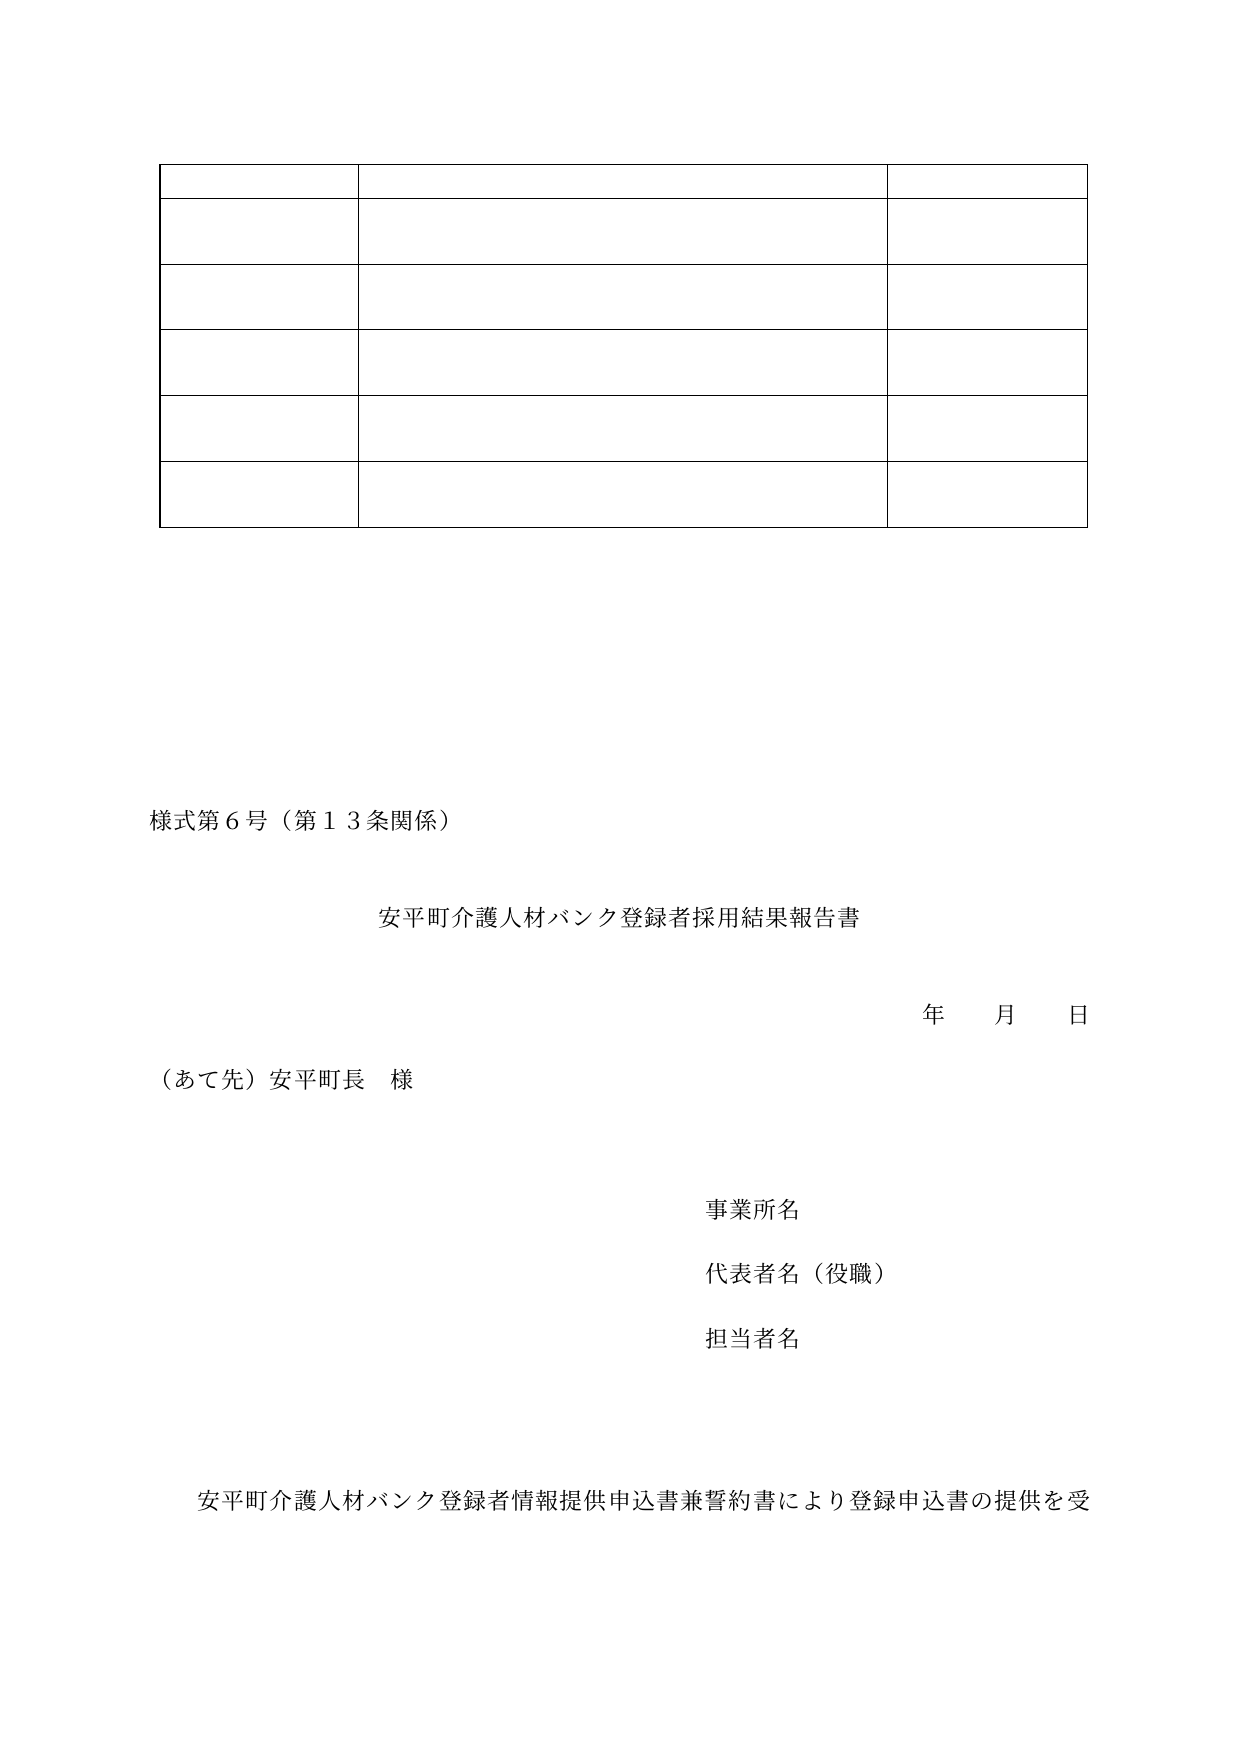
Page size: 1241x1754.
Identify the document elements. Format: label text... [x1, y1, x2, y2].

text 代表者名（役職） [149, 1241, 1091, 1305]
table_cell [888, 462, 1087, 527]
table_cell [359, 199, 887, 263]
table_cell [359, 265, 887, 329]
table_cell [161, 330, 358, 395]
table_cell [161, 199, 358, 263]
table_header 氏 名 [359, 165, 887, 198]
text 年 月 日 [149, 981, 1091, 1046]
table_cell [888, 396, 1087, 461]
table_cell [359, 330, 887, 395]
text 安平町介護人材バンク登録者採用結果報告書 [149, 884, 1091, 949]
table_header 年 齢 [888, 165, 1087, 198]
table_cell [888, 265, 1087, 329]
table_header 登録者番号 [161, 165, 358, 198]
text 担当者名 [149, 1305, 1091, 1370]
table_cell [888, 199, 1087, 263]
table_cell [359, 396, 887, 461]
text （あて先）安平町長 様 [149, 1046, 1091, 1111]
table_cell [359, 462, 887, 527]
text 様式第６号（第１３条関係） [149, 787, 1091, 852]
table_cell [888, 330, 1087, 395]
text 事業所名 [149, 1176, 1091, 1241]
table_cell [161, 462, 358, 527]
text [149, 1467, 1091, 1532]
table_cell [161, 396, 358, 461]
table_cell [161, 265, 358, 329]
